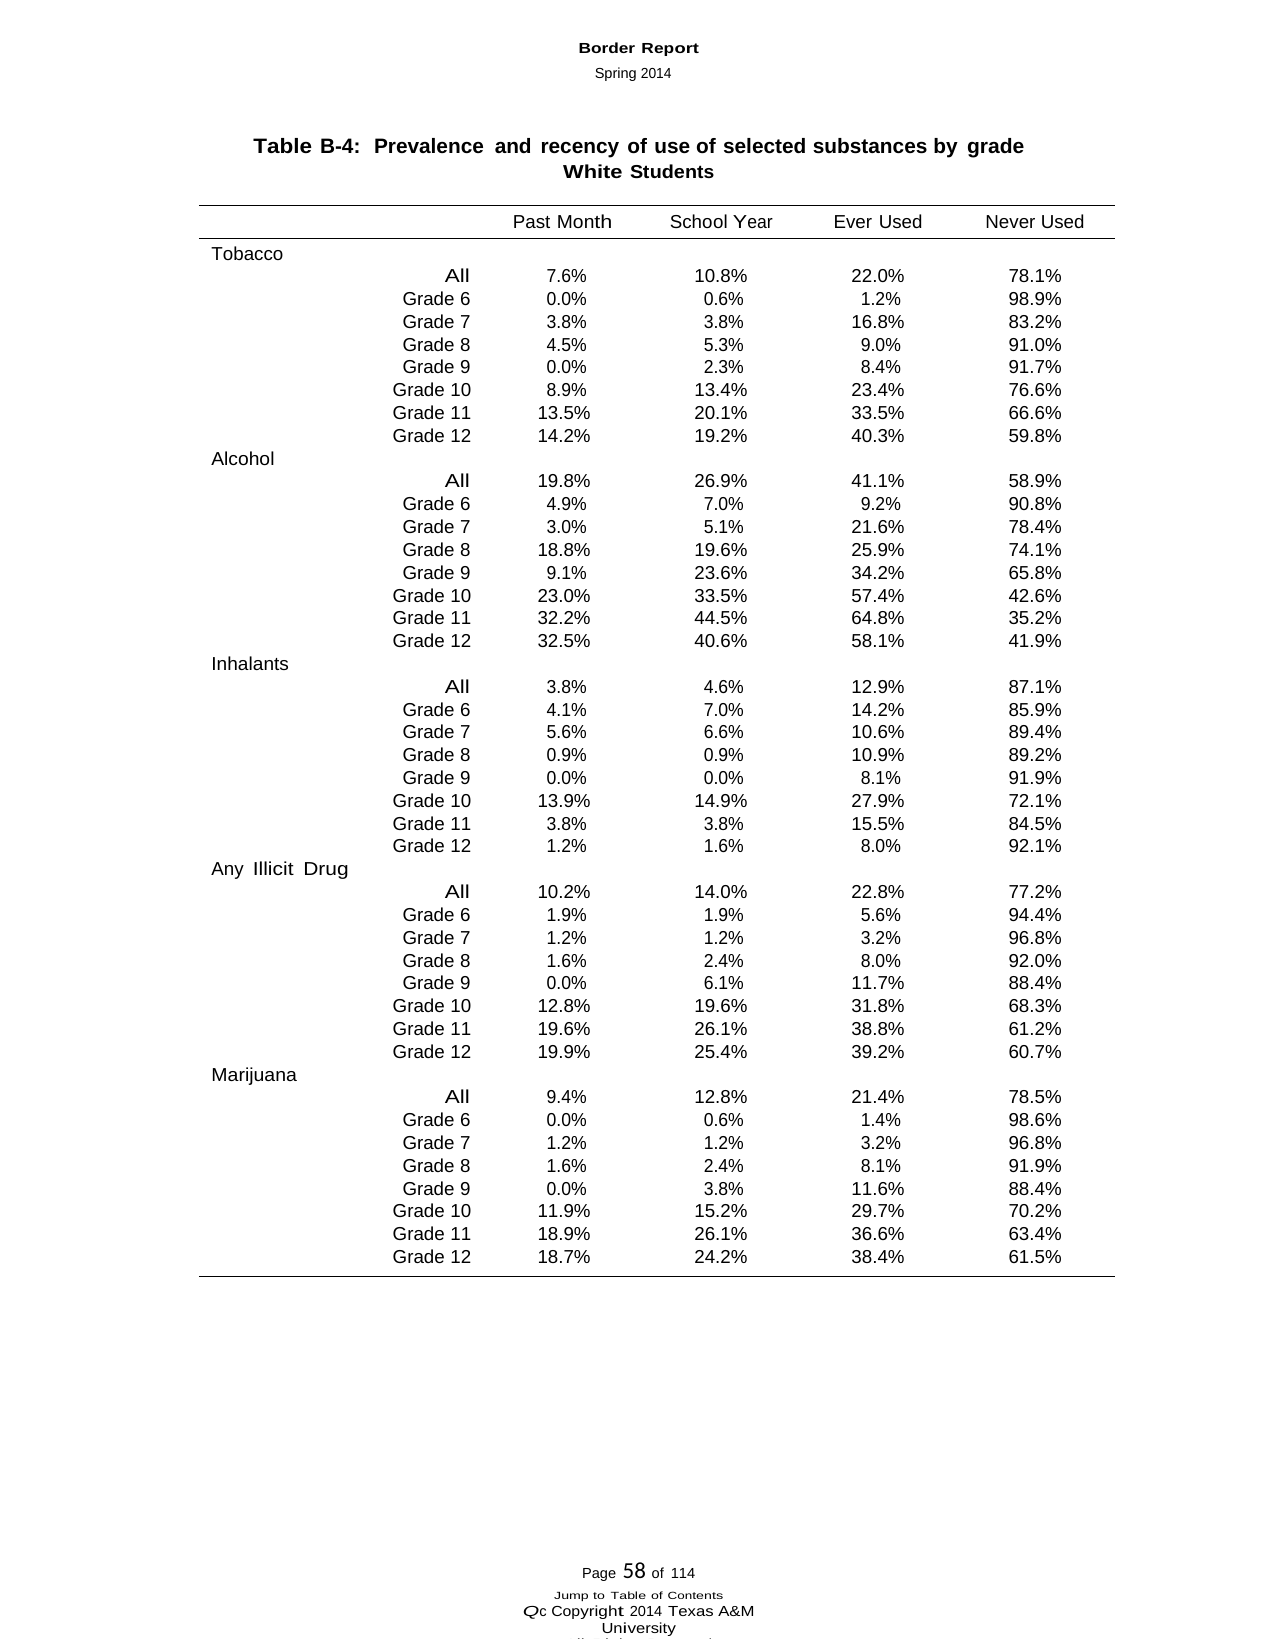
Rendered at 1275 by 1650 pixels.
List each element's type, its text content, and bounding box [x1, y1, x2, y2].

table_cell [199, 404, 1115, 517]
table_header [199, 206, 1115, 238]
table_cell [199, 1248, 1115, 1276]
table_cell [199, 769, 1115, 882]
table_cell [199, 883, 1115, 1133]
text White Students [558, 161, 719, 182]
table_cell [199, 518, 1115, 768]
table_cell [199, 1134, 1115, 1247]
text Table B-4: Prevalence and recency of use of selected substances by grade [250, 134, 1027, 158]
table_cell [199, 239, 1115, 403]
